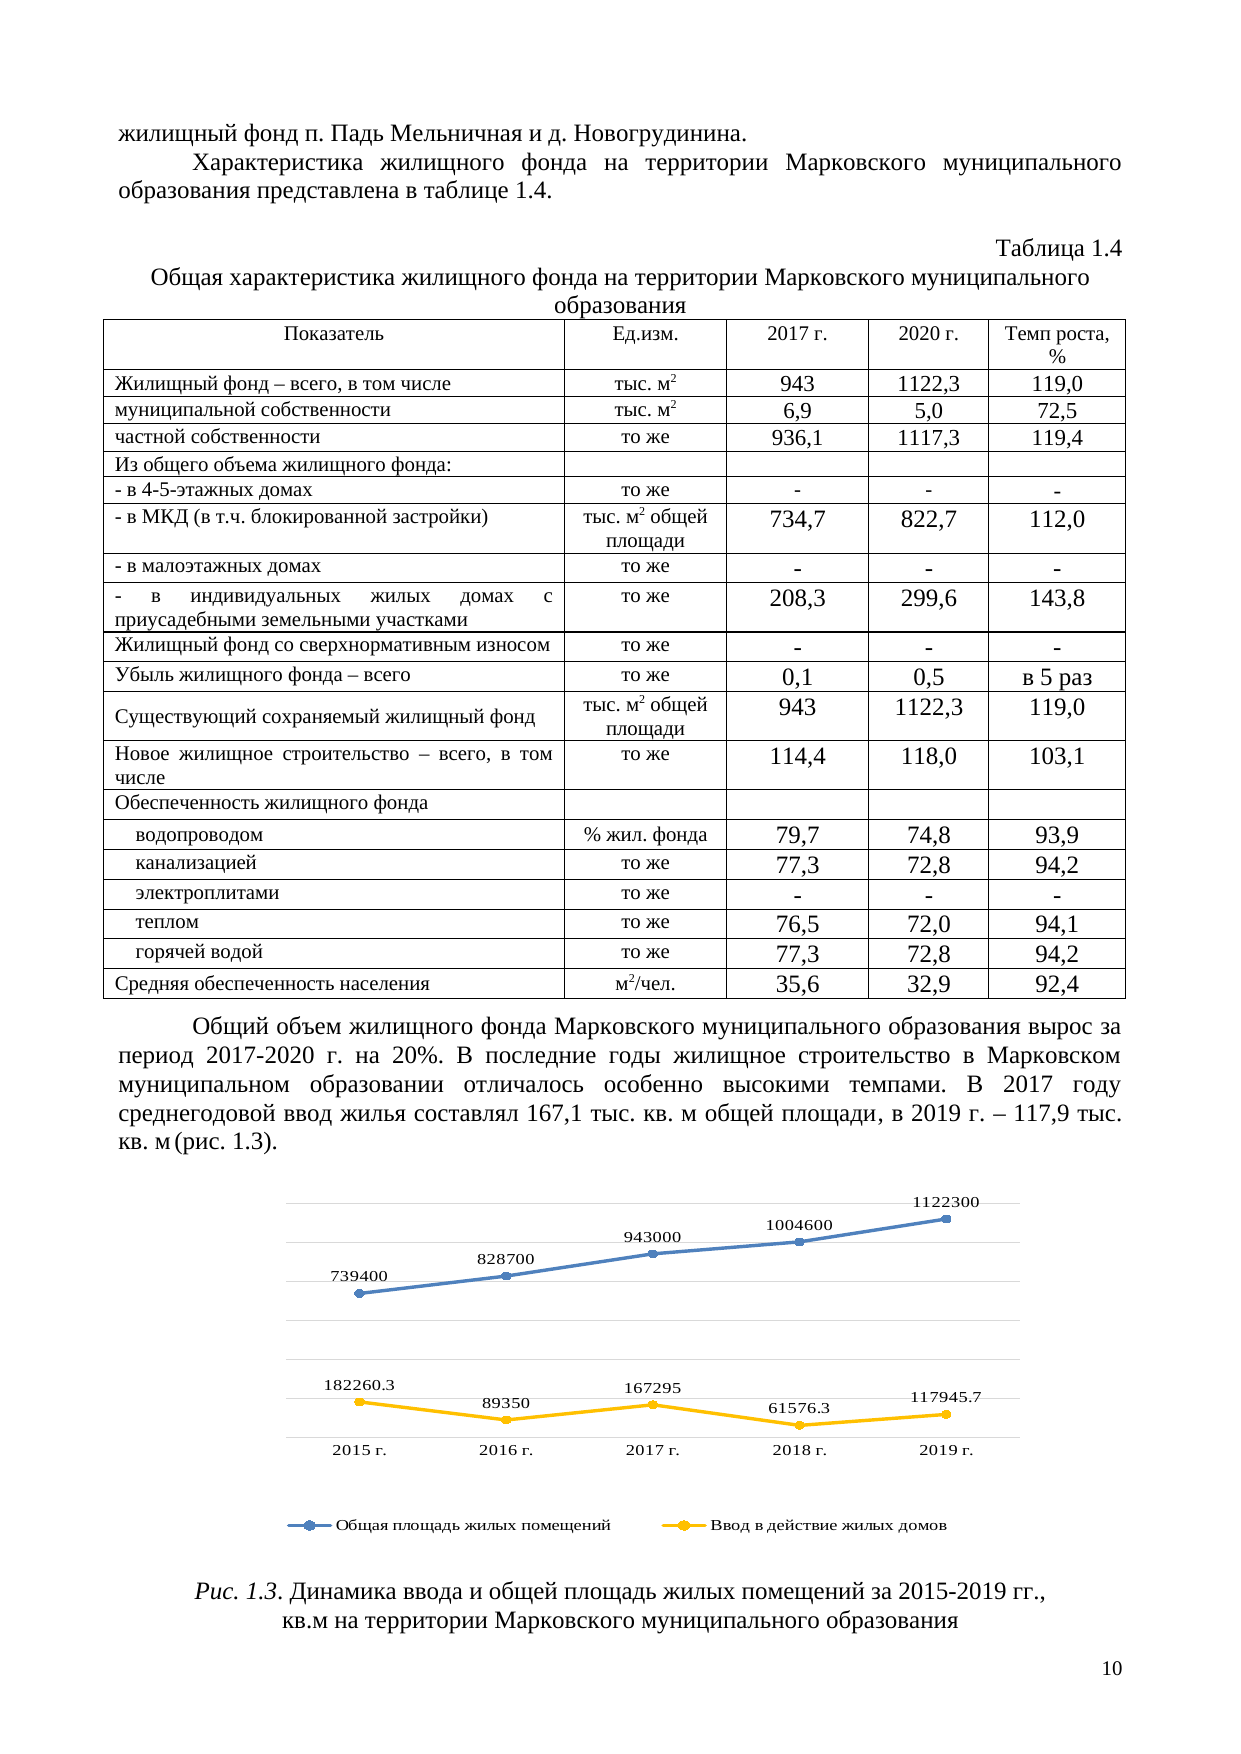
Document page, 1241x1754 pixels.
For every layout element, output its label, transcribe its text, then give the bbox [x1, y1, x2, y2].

table_cell - в МКД (в т.ч. блокированной застройки) [104, 504, 564, 552]
table_cell - в малоэтажных домах [104, 554, 564, 582]
table_cell - [989, 477, 1125, 503]
table_cell [989, 790, 1125, 819]
table_cell Новое жилищное строительство – всего, в том числе [104, 741, 564, 789]
table_cell 32,9 [869, 969, 988, 998]
table_cell - [869, 554, 988, 582]
table_cell Существующий сохраняемый жилищный фонд [104, 692, 564, 740]
table_cell то же [565, 910, 726, 938]
table_cell [989, 452, 1125, 476]
table_cell - в 4-5-этажных домах [104, 477, 564, 503]
table_cell то же [565, 583, 726, 631]
text кв.м на территории Марковского муниципального образования [118, 1605, 1122, 1634]
table_cell 822,7 [869, 504, 988, 552]
table_cell - [869, 633, 988, 661]
table_cell 92,4 [989, 969, 1125, 998]
table_cell 5,0 [869, 397, 988, 423]
table_cell 299,6 [869, 583, 988, 631]
table_cell 119,0 [989, 370, 1125, 396]
text Характеристика жилищного фонда на территории Марковского муниципального образования представлена в таблице 1.4. [118, 147, 1122, 204]
table_cell теплом [104, 910, 564, 938]
table_cell 943 [727, 370, 868, 396]
table_cell [869, 790, 988, 819]
table_cell 936,1 [727, 424, 868, 451]
table_cell 734,7 [727, 504, 868, 552]
table_cell Из общего объема жилищного фонда: [104, 452, 564, 476]
table_cell Жилищный фонд – всего, в том числе [104, 370, 564, 396]
table_cell [565, 452, 726, 476]
table_header Показатель [104, 320, 564, 368]
table_cell то же [565, 939, 726, 968]
table_cell - [869, 880, 988, 908]
table_cell Жилищный фонд со сверхнормативным износом [104, 633, 564, 661]
text Общий объем жилищного фонда Марковского муниципального образования вырос за период 2017-2020 г. на 20%. В последние годы жилищное строительство в Марковском муниципальном образовании отличалось особенно высокими темпами. В 2017 году среднегодовой ввод жилья составлял 167,1 тыс. кв. м общей площади, в 2019 г. – 117,9 тыс. кв. м (рис. 1.3). [118, 1011, 1122, 1155]
table_cell 118,0 [869, 741, 988, 789]
table_cell то же [565, 477, 726, 503]
table_cell 94,2 [989, 850, 1125, 879]
table_cell 94,2 [989, 939, 1125, 968]
table_cell частной собственности [104, 424, 564, 451]
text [118, 118, 1122, 147]
table_cell 1122,3 [869, 370, 988, 396]
table_cell м2/чел. [565, 969, 726, 998]
table_cell Средняя обеспеченность населения [104, 969, 564, 998]
table_cell то же [565, 554, 726, 582]
table_cell 94,1 [989, 910, 1125, 938]
table_cell то же [565, 662, 726, 691]
table_header Темп роста, % [989, 320, 1125, 368]
table_cell тыс. м2 общей площади [565, 504, 726, 552]
table_cell 74,8 [869, 820, 988, 849]
table_cell 93,9 [989, 820, 1125, 849]
table_cell 6,9 [727, 397, 868, 423]
table_header Ед.изм. [565, 320, 726, 368]
table_cell 0,1 [727, 662, 868, 691]
table_cell - [989, 554, 1125, 582]
table_cell 112,0 [989, 504, 1125, 552]
table_cell [869, 452, 988, 476]
table_cell 0,5 [869, 662, 988, 691]
table_cell 72,8 [869, 850, 988, 879]
table_cell 35,6 [727, 969, 868, 998]
table_cell 72,5 [989, 397, 1125, 423]
table_cell 943 [727, 692, 868, 740]
table_cell - [727, 554, 868, 582]
table_cell - [727, 880, 868, 908]
table_cell канализацией [104, 850, 564, 879]
table_cell то же [565, 424, 726, 451]
table_cell 114,4 [727, 741, 868, 789]
text Таблица 1.4 [118, 233, 1122, 262]
table_cell 76,5 [727, 910, 868, 938]
table_cell 72,8 [869, 939, 988, 968]
table_cell тыс. м2 [565, 370, 726, 396]
text Общая характеристика жилищного фонда на территории Марковского муниципального образования [118, 262, 1122, 319]
text Рис. 1.3. Динамика ввода и общей площадь жилых помещений за 2015-2019 гг., [118, 1576, 1122, 1605]
table_cell 79,7 [727, 820, 868, 849]
table_cell 103,1 [989, 741, 1125, 789]
table_cell то же [565, 880, 726, 908]
table_cell % жил. фонда [565, 820, 726, 849]
table_cell электроплитами [104, 880, 564, 908]
table_cell - [989, 633, 1125, 661]
table_cell [727, 790, 868, 819]
table_cell горячей водой [104, 939, 564, 968]
table_cell 77,3 [727, 939, 868, 968]
table_cell - [727, 477, 868, 503]
table_cell Убыль жилищного фонда – всего [104, 662, 564, 691]
table_cell [727, 452, 868, 476]
table_cell то же [565, 633, 726, 661]
table_cell водопроводом [104, 820, 564, 849]
table_cell тыс. м2 [565, 397, 726, 423]
table_cell тыс. м2 общей площади [565, 692, 726, 740]
table_cell 72,0 [869, 910, 988, 938]
table_header 2020 г. [869, 320, 988, 368]
table_cell 77,3 [727, 850, 868, 879]
table_cell - в индивидуальных жилых домах с приусадебными земельными участками [104, 583, 564, 631]
table_cell 1117,3 [869, 424, 988, 451]
table_cell - [727, 633, 868, 661]
table_cell [565, 790, 726, 819]
table_cell то же [565, 741, 726, 789]
table_cell муниципальной собственности [104, 397, 564, 423]
table_cell то же [565, 850, 726, 879]
table_cell 1122,3 [869, 692, 988, 740]
table_cell 208,3 [727, 583, 868, 631]
table_cell 119,0 [989, 692, 1125, 740]
table_header 2017 г. [727, 320, 868, 368]
table_cell - [989, 880, 1125, 908]
table_cell Обеспеченность жилищного фонда [104, 790, 564, 819]
table_cell - [869, 477, 988, 503]
table_cell в 5 раз [989, 662, 1125, 691]
table_cell 119,4 [989, 424, 1125, 451]
table_cell 143,8 [989, 583, 1125, 631]
